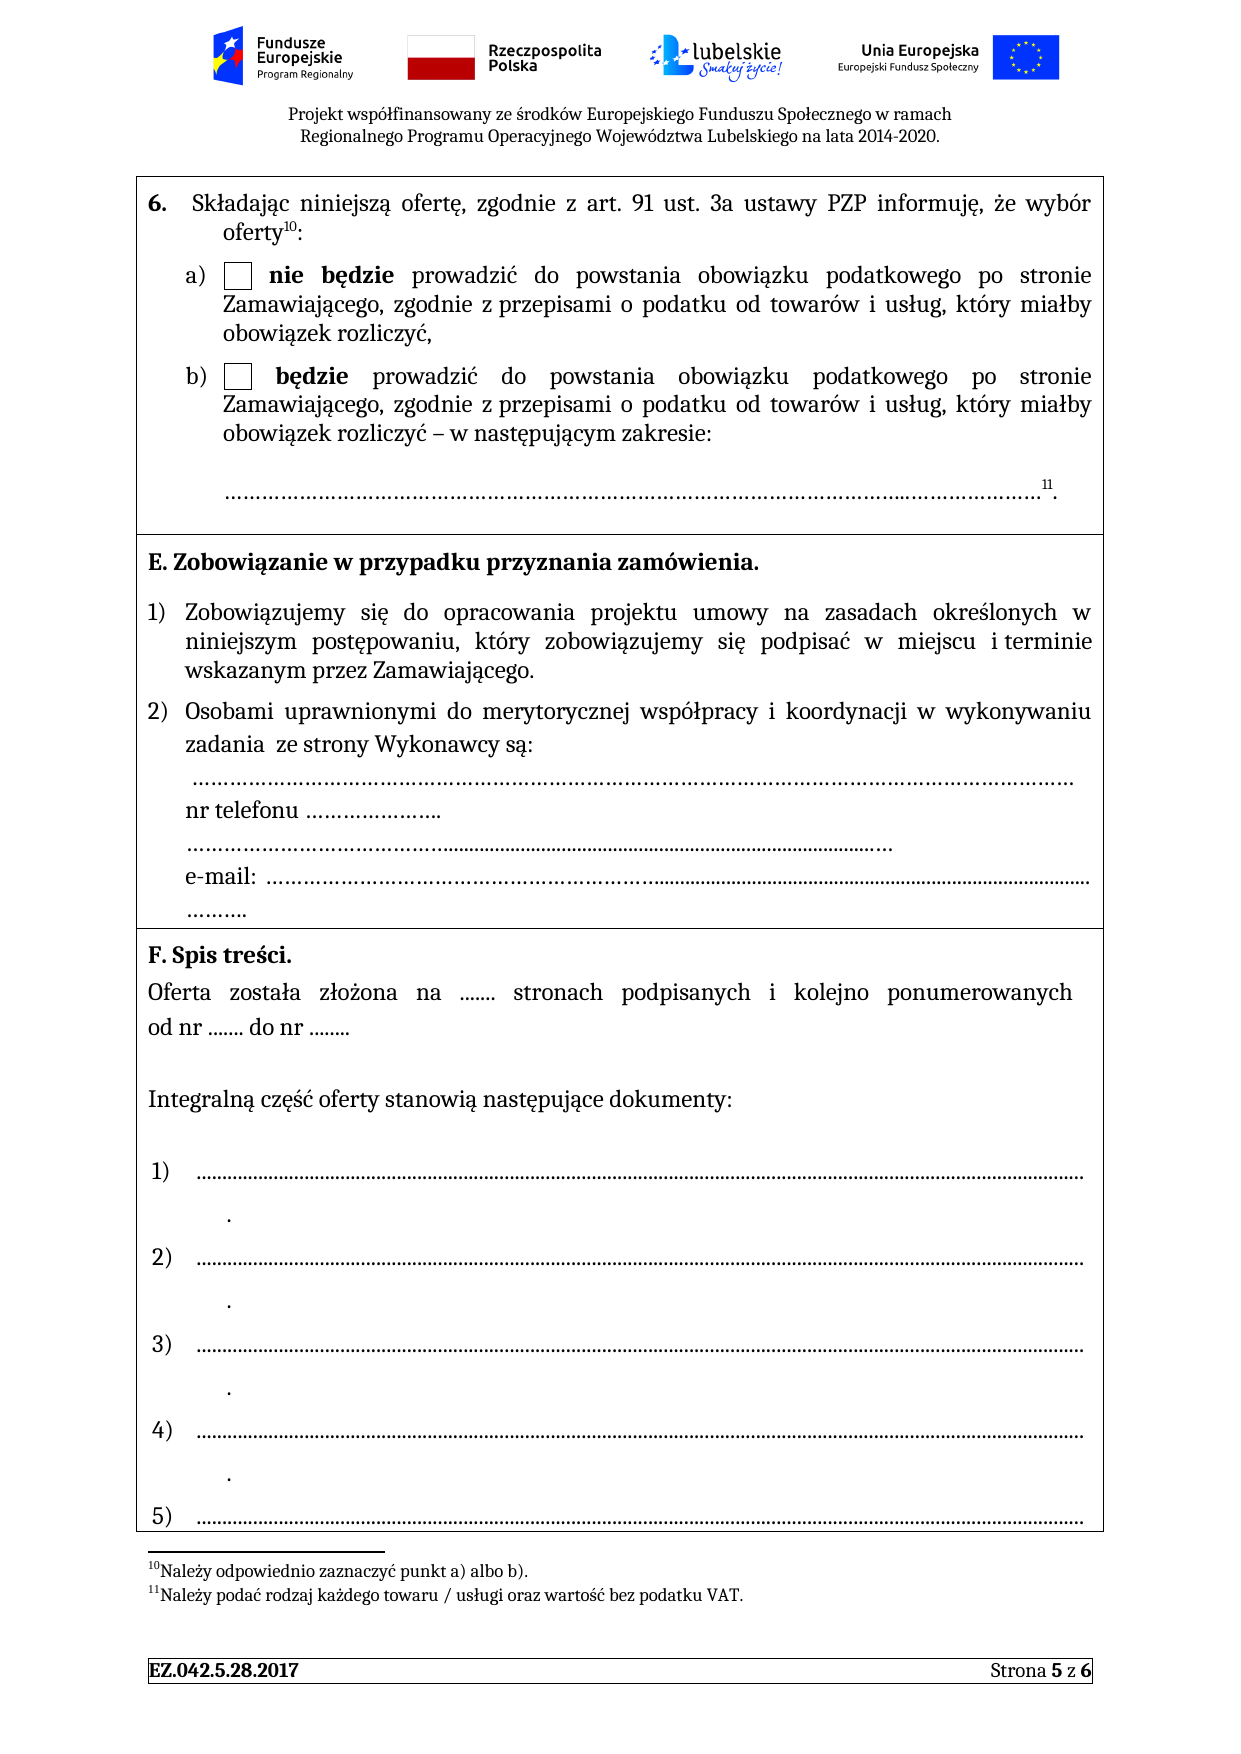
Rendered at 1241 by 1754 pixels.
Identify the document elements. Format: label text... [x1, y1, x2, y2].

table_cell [137, 177, 1103, 534]
picture [147, 6, 1093, 104]
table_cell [137, 929, 1103, 1531]
table_cell E. Zobowiązanie w przypadku przyznania zamówienia. Zobowiązujemy się do opracowania projektu umowy na zasadach określonych w niniejszym postępowaniu, który zobowiązujemy się podpisać w miejscu i terminie wskazanym przez Zamawiającego. Osobami uprawnionymi do merytorycznej współpracy i koordynacji w wykonywaniu zadania ze strony Wykonawcy są: …………………………………………………………………………………………………………………………… nr telefonu ………………….……………………………………...................................................................................… e-mail: ………………………………………………………....................................................................................………. [137, 535, 1103, 928]
